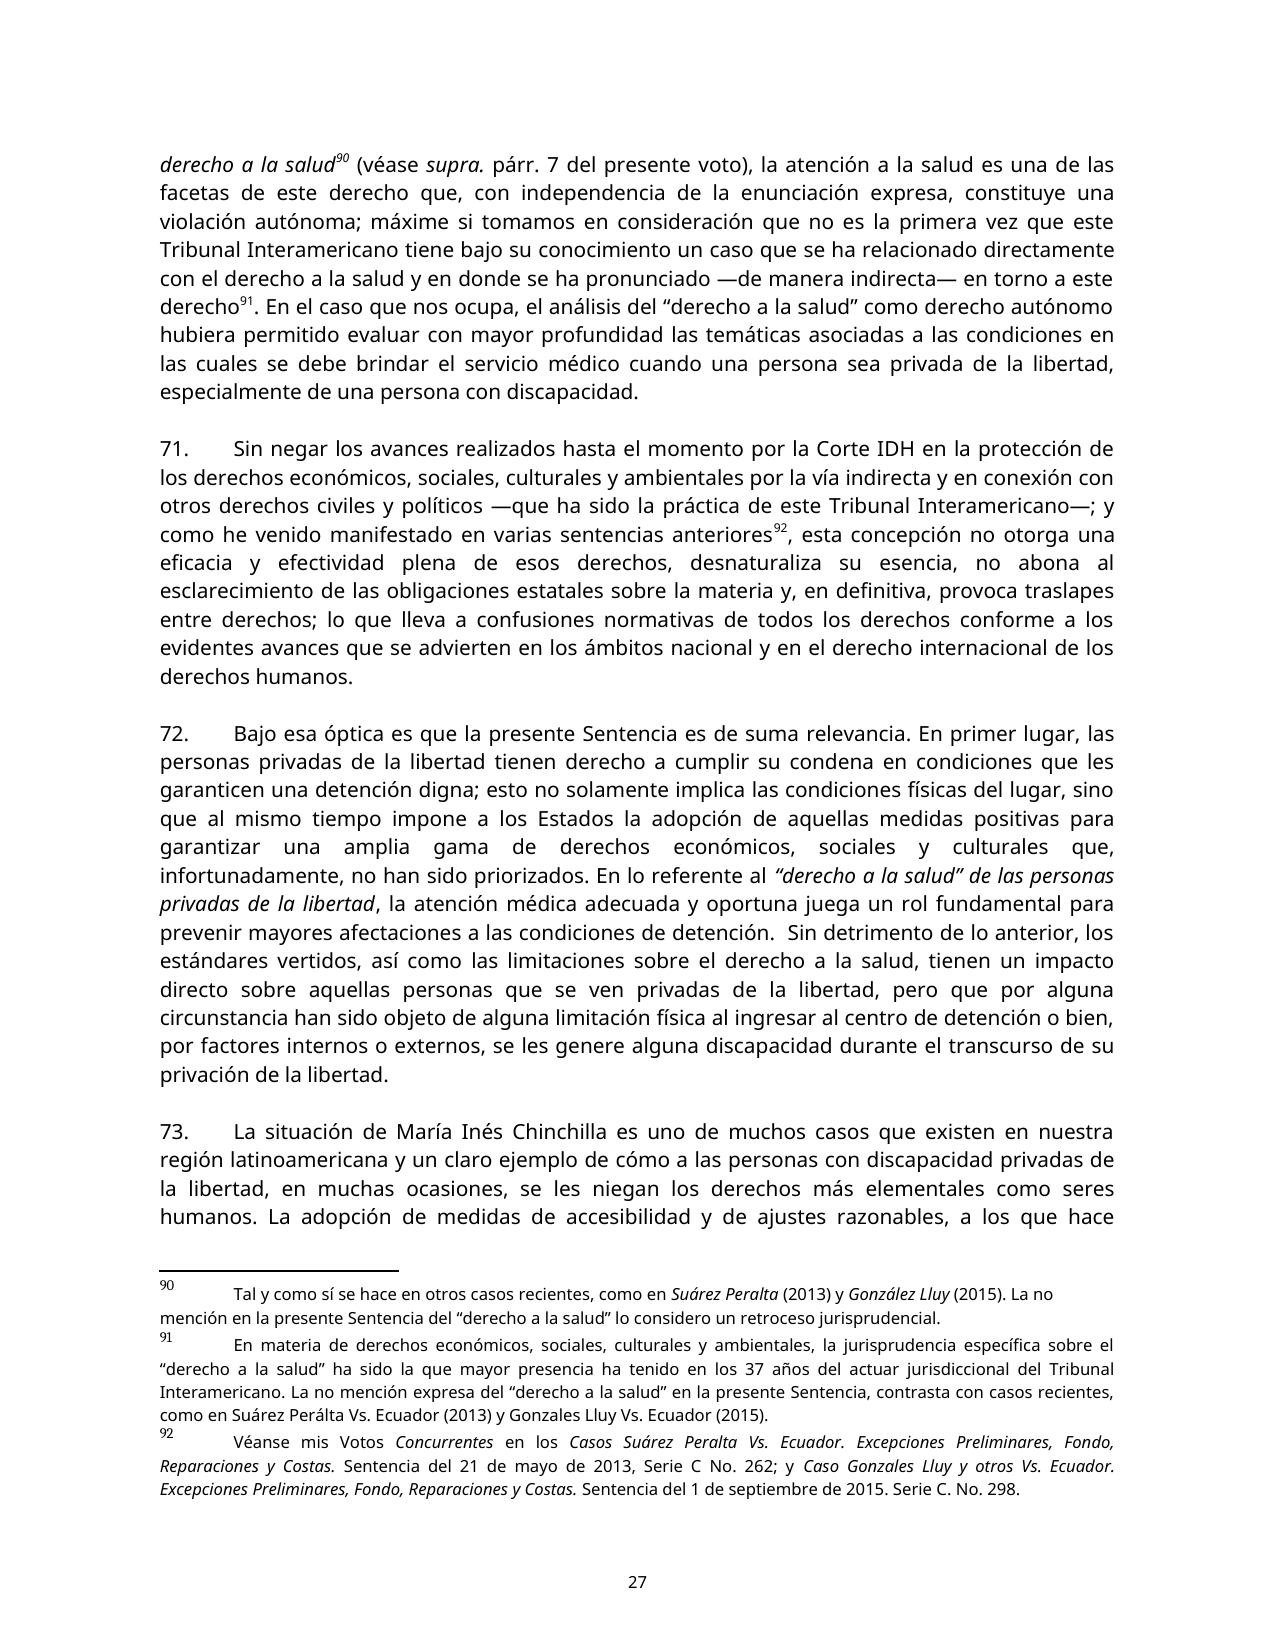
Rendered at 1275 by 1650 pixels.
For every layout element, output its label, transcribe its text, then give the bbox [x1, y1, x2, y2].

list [159, 1117, 1116, 1231]
list Sin negar los avances realizados hasta el momento por la Corte IDH en la protección de los derechos económicos, sociales, culturales y ambientales por la vía indirecta y en conexión con otros derechos civiles y políticos —que ha sido la práctica de este Tribunal Interamericano—; y como he venido manifestado en varias sentencias anteriores, esta concepción no otorga una eficacia y efectividad plena de esos derechos, desnaturaliza su esencia, no abona al esclarecimiento de las obligaciones estatales sobre la materia y, en definitiva, provoca traslapes entre derechos; lo que lleva a confusiones normativas de todos los derechos conforme a los evidentes avances que se advierten en los ámbitos nacional y en el derecho internacional de los derechos humanos. [159, 434, 1116, 690]
list Bajo esa óptica es que la presente Sentencia es de suma relevancia. En primer lugar, las personas privadas de la libertad tienen derecho a cumplir su condena en condiciones que les garanticen una detención digna; esto no solamente implica las condiciones físicas del lugar, sino que al mismo tiempo impone a los Estados la adopción de aquellas medidas positivas para garantizar una amplia gama de derechos económicos, sociales y culturales que, infortunadamente, no han sido priorizados. En lo referente al “derecho a la salud” de las personas privadas de la libertad, la atención médica adecuada y oportuna juega un rol fundamental para prevenir mayores afectaciones a las condiciones de detención. Sin detrimento de lo anterior, los estándares vertidos, así como las limitaciones sobre el derecho a la salud, tienen un impacto directo sobre aquellas personas que se ven privadas de la libertad, pero que por alguna circunstancia han sido objeto de alguna limitación física al ingresar al centro de detención o bien, por factores internos o externos, se les genere alguna discapacidad durante el transcurso de su privación de la libertad. [159, 719, 1116, 1088]
list Si bien coincido con el criterio que ha desarrollado la Corte IDH en precedentes anteriores, relativo a que, tanto el derecho a la vida como a la integridad personal, se encuentran directa e inmediatamente vinculados con la atención a la salud humana, considero que no es apropiado seguir subsumiendo un derecho que resulta de vital importancia en la región, como lo es el “derecho a la salud”. Pese a que la Sentencia no hace mención explícita a la expresión derecho a la salud (véase supra. párr. 7 del presente voto), la atención a la salud es una de las facetas de este derecho que, con independencia de la enunciación expresa, constituye una violación autónoma; máxime si tomamos en consideración que no es la primera vez que este Tribunal Interamericano tiene bajo su conocimiento un caso que se ha relacionado directamente con el derecho a la salud y en donde se ha pronunciado —de manera indirecta— en torno a este derecho. En el caso que nos ocupa, el análisis del “derecho a la salud” como derecho autónomo hubiera permitido evaluar con mayor profundidad las temáticas asociadas a las condiciones en las cuales se debe brindar el servicio médico cuando una persona sea privada de la libertad, especialmente de una persona con discapacidad. [159, 150, 1116, 406]
